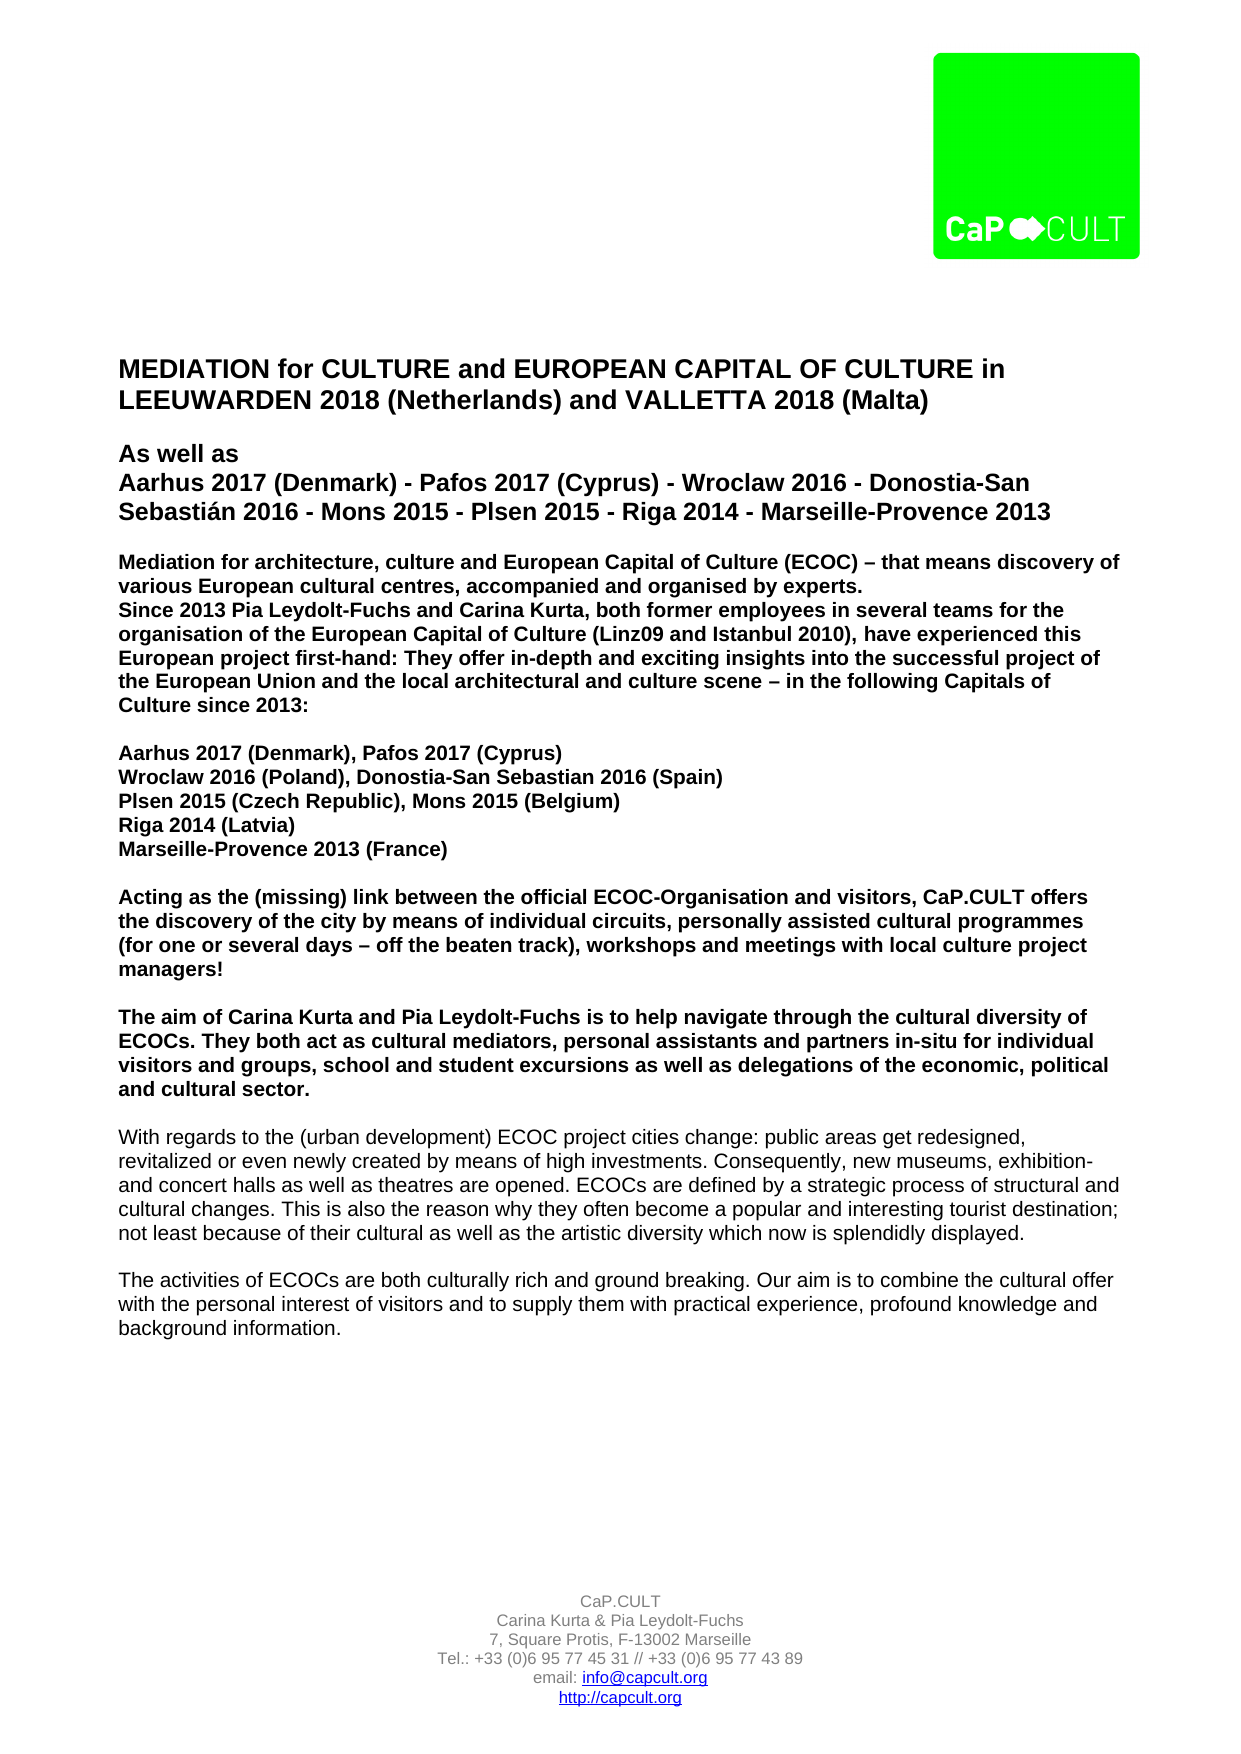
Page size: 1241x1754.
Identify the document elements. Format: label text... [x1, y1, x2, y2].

text Aarhus 2017 (Denmark), Pafos 2017 (Cyprus) [118, 741, 1122, 765]
text Wroclaw 2016 (Poland), Donostia-San Sebastian 2016 (Spain) [118, 765, 1122, 789]
text As well as [118, 439, 1122, 468]
text Since 2013 Pia Leydolt-Fuchs and Carina Kurta, both former employees in several teams for the organisation of the European Capital of Culture (Linz09 and Istanbul 2010), have experienced this European project first-hand: They offer in-depth and exciting insights into the successful project of the European Union and the local architectural and culture scene – in the following Capitals of Culture since 2013: [118, 597, 1122, 717]
text With regards to the (urban development) ECOC project cities change: public areas get redesigned, revitalized or even newly created by means of high investments. Consequently, new museums, exhibition- and concert halls as well as theatres are opened. ECOCs are defined by a strategic process of structural and cultural changes. This is also the reason why they often become a popular and interesting tourist destination; not least because of their cultural as well as the artistic diversity which now is splendidly displayed. [118, 1124, 1122, 1244]
text Mediation for architecture, culture and European Capital of Culture (ECOC) – that means discovery of various European cultural centres, accompanied and organised by experts. [118, 549, 1122, 597]
text The activities of ECOCs are both culturally rich and ground breaking. Our aim is to combine the cultural offer with the personal interest of visitors and to supply them with practical experience, profound knowledge and background information. [118, 1268, 1122, 1340]
text Aarhus 2017 (Denmark) - Pafos 2017 (Cyprus) - Wroclaw 2016 - Donostia-San Sebastián 2016 - Mons 2015 - Plsen 2015 - Riga 2014 - Marseille-Provence 2013 [118, 468, 1122, 526]
text Riga 2014 (Latvia) [118, 813, 1122, 837]
text Plsen 2015 (Czech Republic), Mons 2015 (Belgium) [118, 789, 1122, 813]
text LEEUWARDEN 2018 (Netherlands) and VALLETTA 2018 (Malta) [118, 384, 1122, 415]
text MEDIATION for CULTURE and EUROPEAN CAPITAL OF CULTURE in [118, 353, 1122, 384]
text Marseille-Provence 2013 (France) [118, 837, 1122, 861]
picture [924, 43, 1149, 268]
text Acting as the (missing) link between the official ECOC-Organisation and visitors, CaP.CULT offers the discovery of the city by means of individual circuits, personally assisted cultural programmes (for one or several days – off the beaten track), workshops and meetings with local culture project managers! [118, 885, 1122, 981]
text The aim of Carina Kurta and Pia Leydolt-Fuchs is to help navigate through the cultural diversity of ECOCs. They both act as cultural mediators, personal assistants and partners in-situ for individual visitors and groups, school and student excursions as well as delegations of the economic, political and cultural sector. [118, 1005, 1122, 1101]
